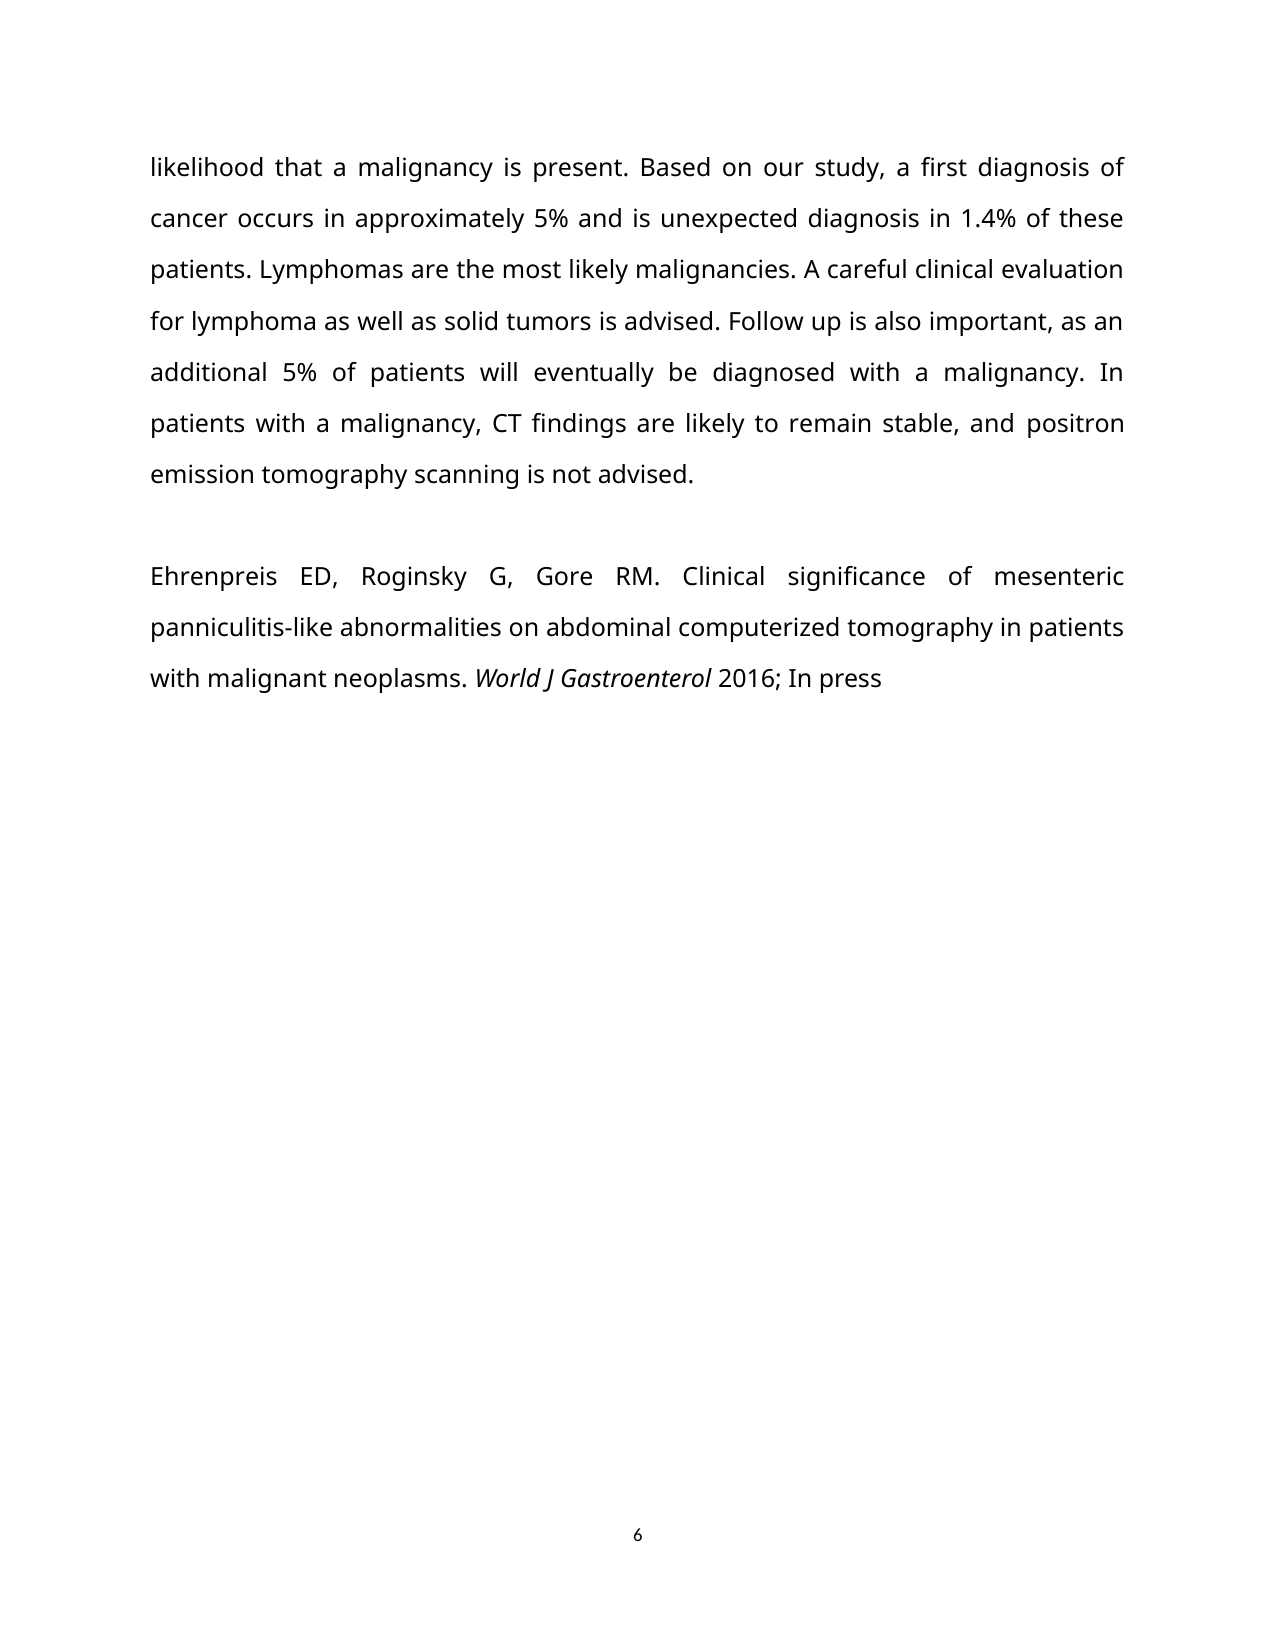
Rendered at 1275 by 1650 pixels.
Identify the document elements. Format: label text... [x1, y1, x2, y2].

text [150, 150, 1125, 490]
text Ehrenpreis ED, Roginsky G, Gore RM. Clinical significance of mesenteric panniculitis-like abnormalities on abdominal computerized tomography in patients with malignant neoplasms. World J Gastroenterol 2016; In press [150, 558, 1125, 694]
